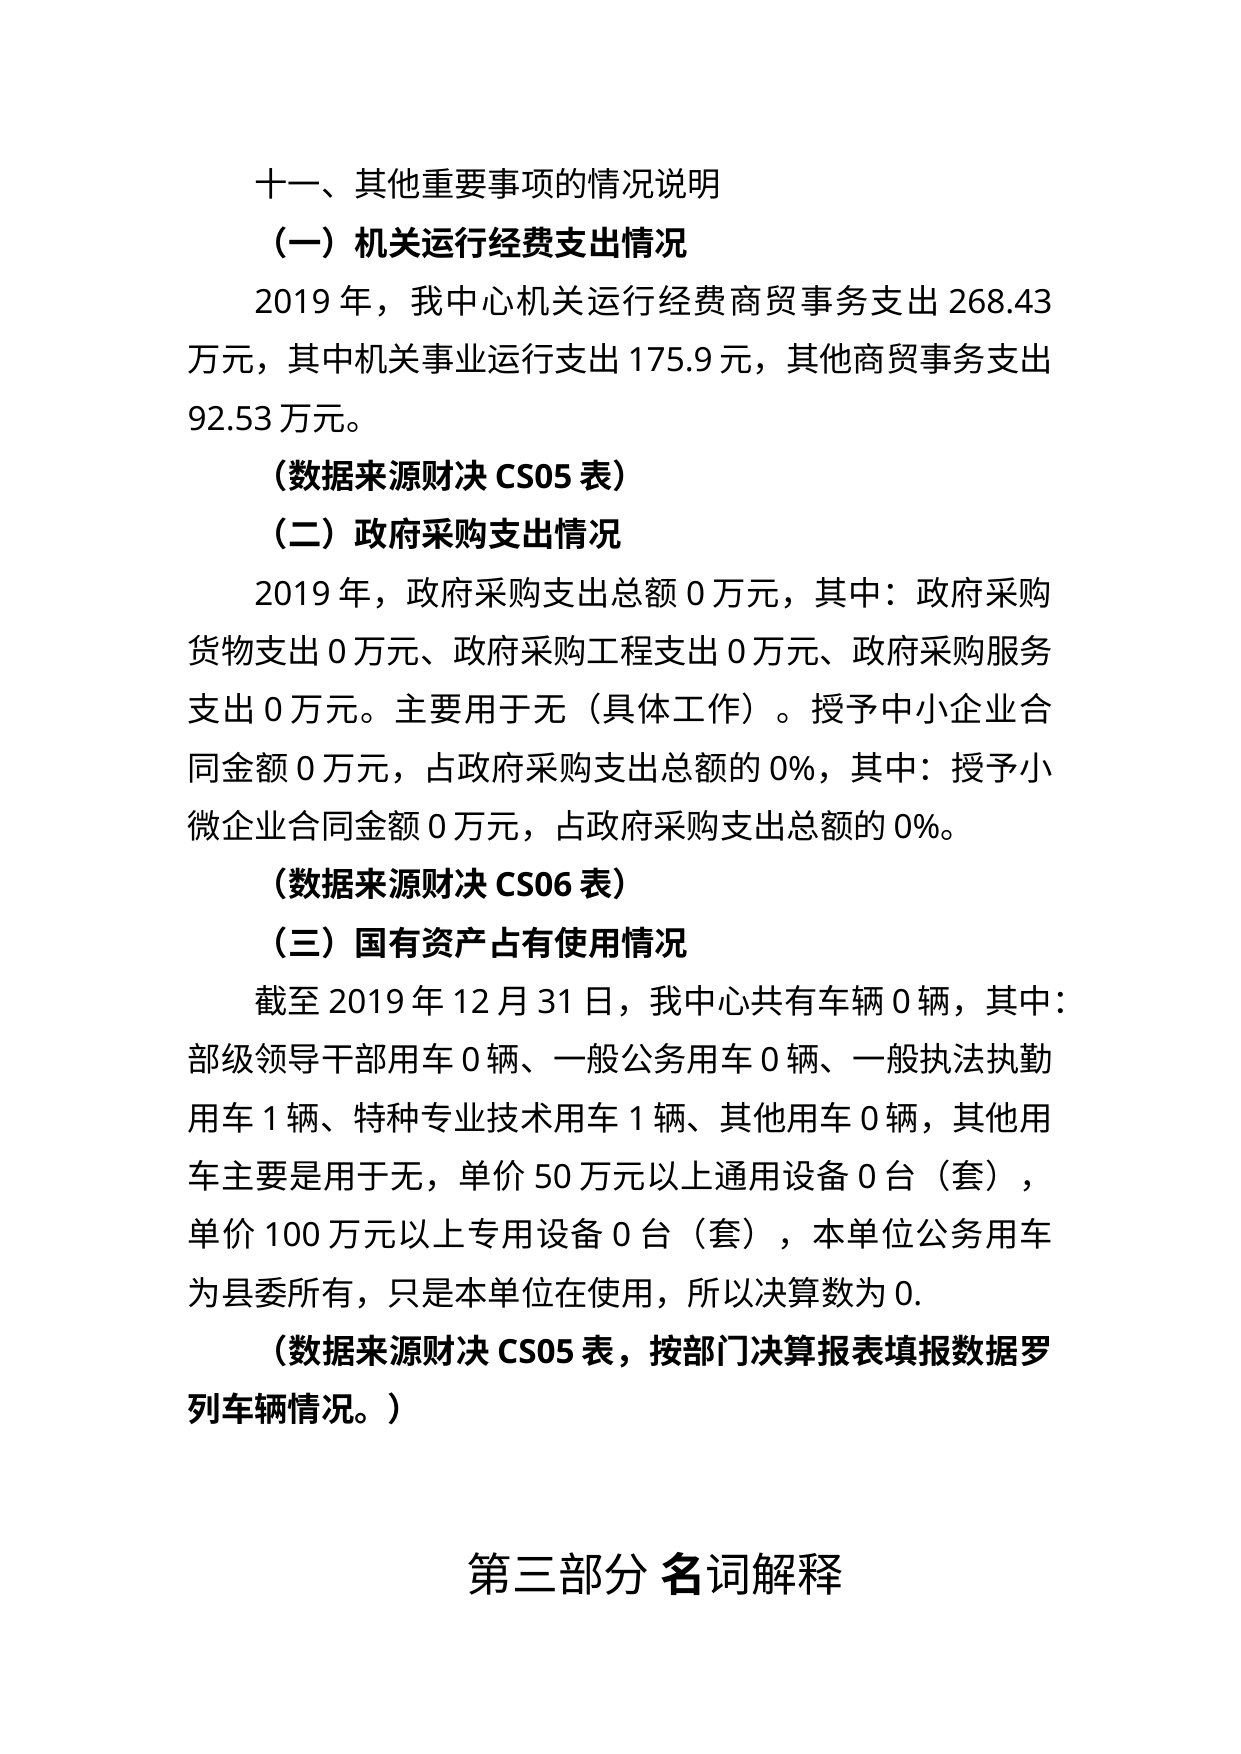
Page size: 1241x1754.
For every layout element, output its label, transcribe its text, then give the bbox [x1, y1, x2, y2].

text （二）政府采购支出情况 [187, 500, 1053, 558]
text （数据来源财决CS05表，按部门决算报表填报数据罗列车辆情况。） [187, 1317, 1053, 1433]
list 名词解释 [187, 1541, 1053, 1604]
text 十一、其他重要事项的情况说明 [187, 150, 1053, 208]
text 2019年，我中心机关运行经费商贸事务支出268.43万元，其中机关事业运行支出175.9元，其他商贸事务支出92.53万元。 [187, 267, 1053, 442]
text 2019年，政府采购支出总额0万元，其中：政府采购货物支出0万元、政府采购工程支出0万元、政府采购服务支出0万元。主要用于无（具体工作）。授予中小企业合同金额0万元，占政府采购支出总额的0%，其中：授予小微企业合同金额0万元，占政府采购支出总额的0%。 [187, 558, 1053, 850]
text 截至2019年12月31日，我中心共有车辆0辆，其中：部级领导干部用车0辆、一般公务用车0辆、一般执法执勤用车1辆、特种专业技术用车1辆、其他用车0辆，其他用车主要是用于无，单价50万元以上通用设备0台（套），单价100万元以上专用设备0台（套），本单位公务用车为县委所有，只是本单位在使用，所以决算数为0. [187, 967, 1053, 1317]
text （一）机关运行经费支出情况 [187, 208, 1053, 267]
text （数据来源财决CS05表） [187, 442, 1053, 500]
text （三）国有资产占有使用情况 [187, 908, 1053, 967]
text （数据来源财决CS06表） [187, 850, 1053, 908]
